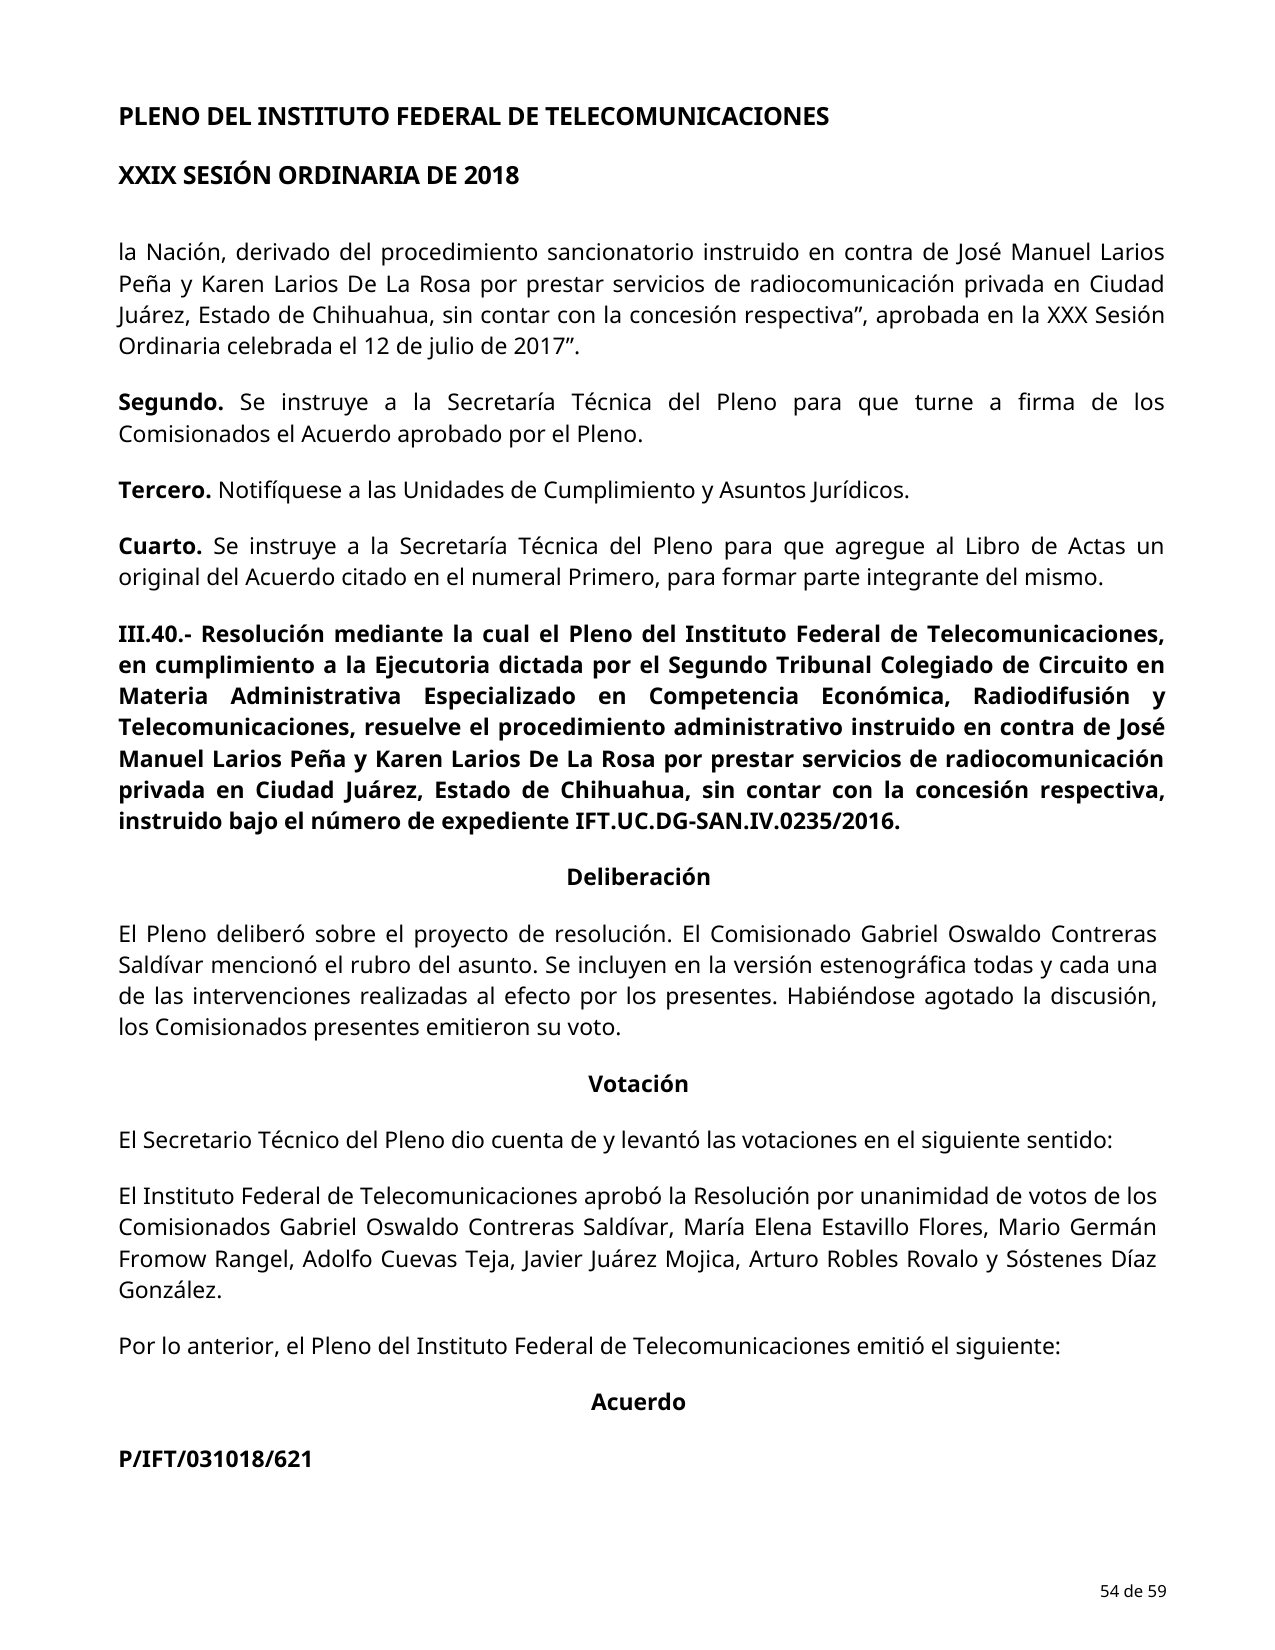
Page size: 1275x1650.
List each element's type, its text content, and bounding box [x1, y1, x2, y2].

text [118, 236, 1166, 361]
text Por lo anterior, el Pleno del Instituto Federal de Telecomunicaciones emitió el siguiente: [118, 1330, 1159, 1361]
text Segundo. Se instruye a la Secretaría Técnica del Pleno para que turne a firma de los Comisionados el Acuerdo aprobado por el Pleno. [118, 386, 1166, 449]
text Deliberación [118, 861, 1159, 892]
text Cuarto. Se instruye a la Secretaría Técnica del Pleno para que agregue al Libro de Actas un original del Acuerdo citado en el numeral Primero, para formar parte integrante del mismo. [118, 530, 1166, 592]
text El Secretario Técnico del Pleno dio cuenta de y levantó las votaciones en el siguiente sentido: [118, 1124, 1159, 1155]
text III.40.- Resolución mediante la cual el Pleno del Instituto Federal de Telecomunicaciones, en cumplimiento a la Ejecutoria dictada por el Segundo Tribunal Colegiado de Circuito en Materia Administrativa Especializado en Competencia Económica, Radiodifusión y Telecomunicaciones, resuelve el procedimiento administrativo instruido en contra de José Manuel Larios Peña y Karen Larios De La Rosa por prestar servicios de radiocomunicación privada en Ciudad Juárez, Estado de Chihuahua, sin contar con la concesión respectiva, instruido bajo el número de expediente IFT.UC.DG-SAN.IV.0235/2016. [118, 617, 1166, 836]
text El Pleno deliberó sobre el proyecto de resolución. El Comisionado Gabriel Oswaldo Contreras Saldívar mencionó el rubro del asunto. Se incluyen en la versión estenográfica todas y cada una de las intervenciones realizadas al efecto por los presentes. Habiéndose agotado la discusión, los Comisionados presentes emitieron su voto. [118, 917, 1159, 1042]
text Votación [118, 1067, 1159, 1099]
text Acuerdo [118, 1386, 1159, 1417]
text El Instituto Federal de Telecomunicaciones aprobó la Resolución por unanimidad de votos de los Comisionados Gabriel Oswaldo Contreras Saldívar, María Elena Estavillo Flores, Mario Germán Fromow Rangel, Adolfo Cuevas Teja, Javier Juárez Mojica, Arturo Robles Rovalo y Sóstenes Díaz González. [118, 1180, 1159, 1305]
text P/IFT/031018/621 [118, 1442, 1166, 1474]
text Tercero. Notifíquese a las Unidades de Cumplimiento y Asuntos Jurídicos. [118, 474, 1166, 505]
